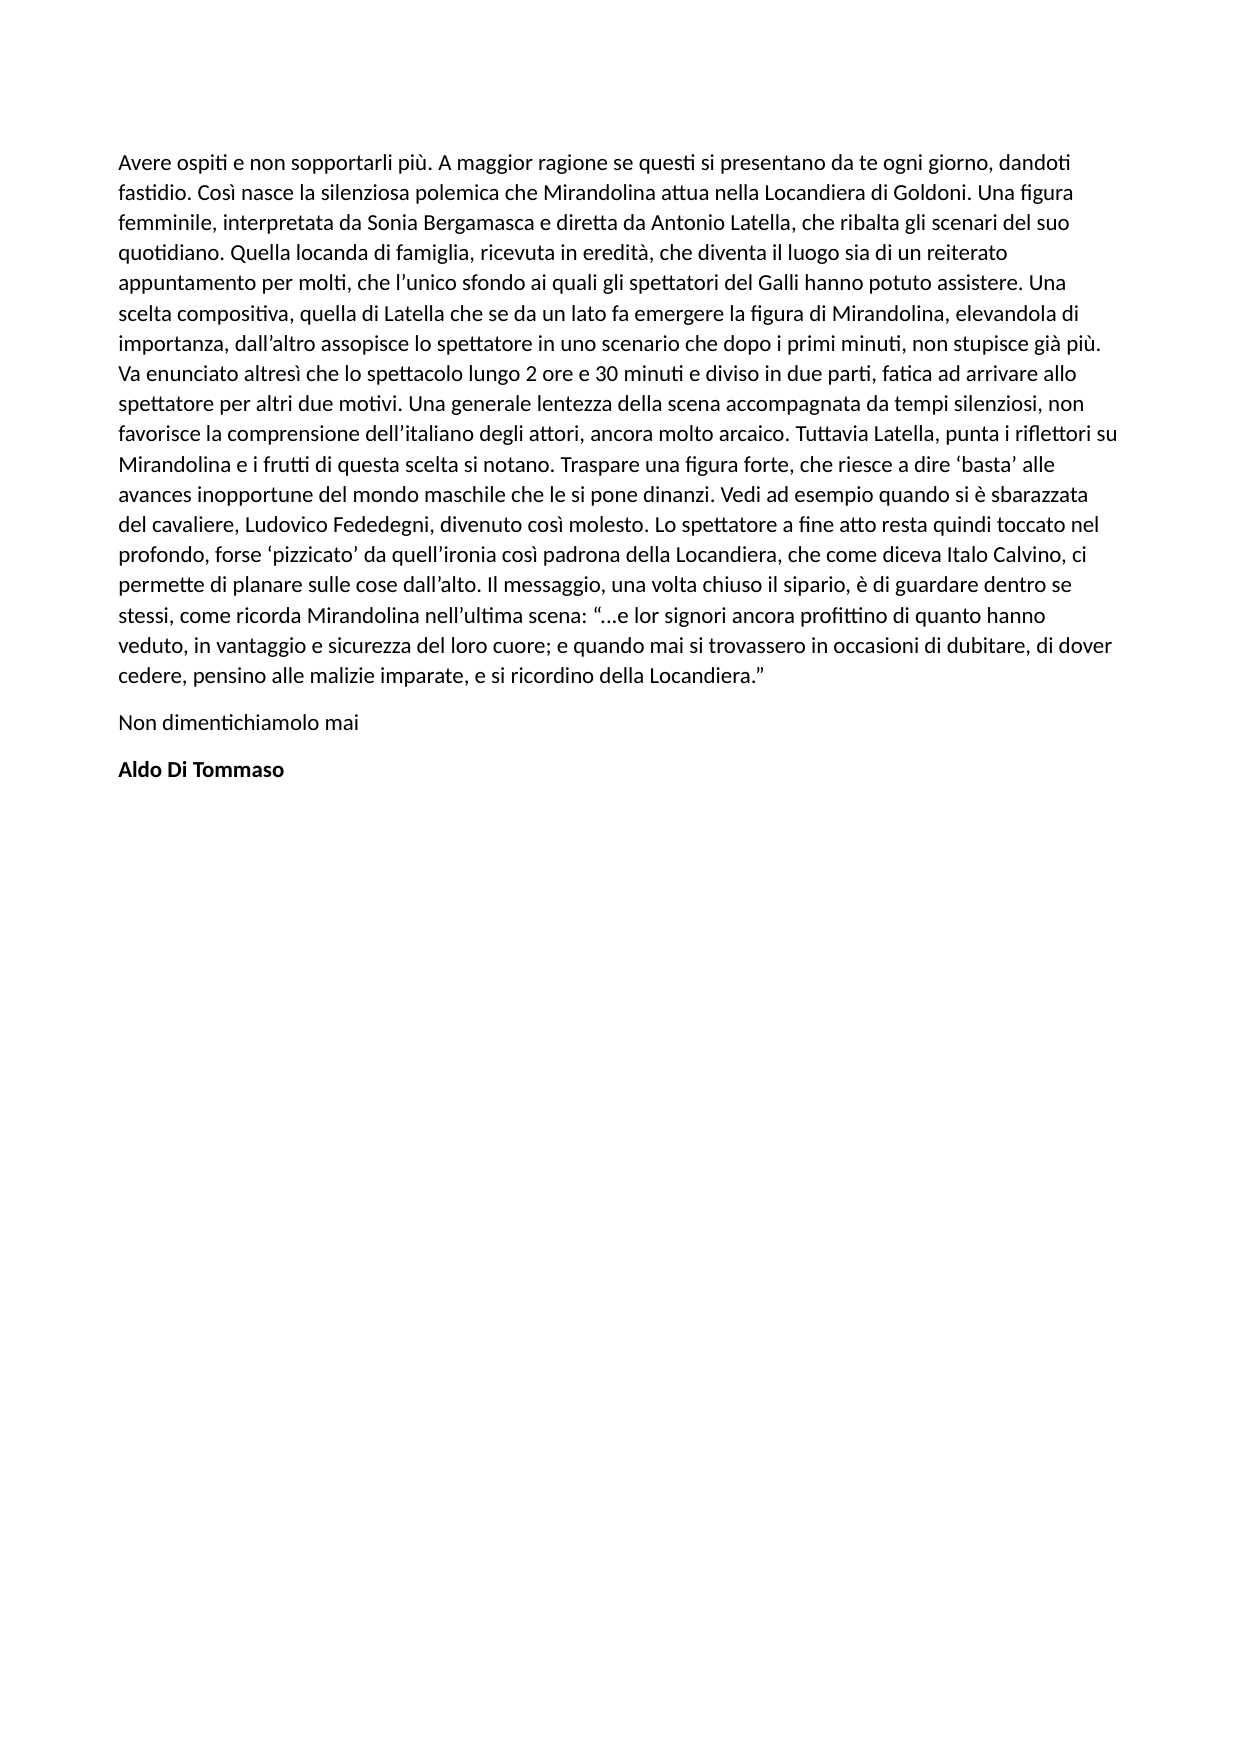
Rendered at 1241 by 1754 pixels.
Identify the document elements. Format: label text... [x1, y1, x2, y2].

text Non dimentichiamolo mai [118, 708, 1122, 736]
text Avere ospiti e non sopportarli più. A maggior ragione se questi si presentano da te ogni giorno, dandoti fastidio. Così nasce la silenziosa polemica che Mirandolina attua nella Locandiera di Goldoni. Una figura femminile, interpretata da Sonia Bergamasca e diretta da Antonio Latella, che ribalta gli scenari del suo quotidiano. Quella locanda di famiglia, ricevuta in eredità, che diventa il luogo sia di un reiterato appuntamento per molti, che l’unico sfondo ai quali gli spettatori del Galli hanno potuto assistere. Una scelta compositiva, quella di Latella che se da un lato fa emergere la figura di Mirandolina, elevandola di importanza, dall’altro assopisce lo spettatore in uno scenario che dopo i primi minuti, non stupisce già più. Va enunciato altresì che lo spettacolo lungo 2 ore e 30 minuti e diviso in due parti, fatica ad arrivare allo spettatore per altri due motivi. Una generale lentezza della scena accompagnata da tempi silenziosi, non favorisce la comprensione dell’italiano degli attori, ancora molto arcaico. Tuttavia Latella, punta i riflettori su Mirandolina e i frutti di questa scelta si notano. Traspare una figura forte, che riesce a dire ‘basta’ alle avances inopportune del mondo maschile che le si pone dinanzi. Vedi ad esempio quando si è sbarazzata del cavaliere, Ludovico Fededegni, divenuto così molesto. Lo spettatore a fine atto resta quindi toccato nel profondo, forse ‘pizzicato’ da quell’ironia così padrona della Locandiera, che come diceva Italo Calvino, ci permette di planare sulle cose dall’alto. Il messaggio, una volta chiuso il sipario, è di guardare dentro se stessi, come ricorda Mirandolina nell’ultima scena: “...e lor signori ancora profittino di quanto hanno veduto, in vantaggio e sicurezza del loro cuore; e quando mai si trovassero in occasioni di dubitare, di dover cedere, pensino alle malizie imparate, e si ricordino della Locandiera.” [118, 148, 1122, 689]
text Aldo Di Tommaso [118, 755, 1122, 783]
